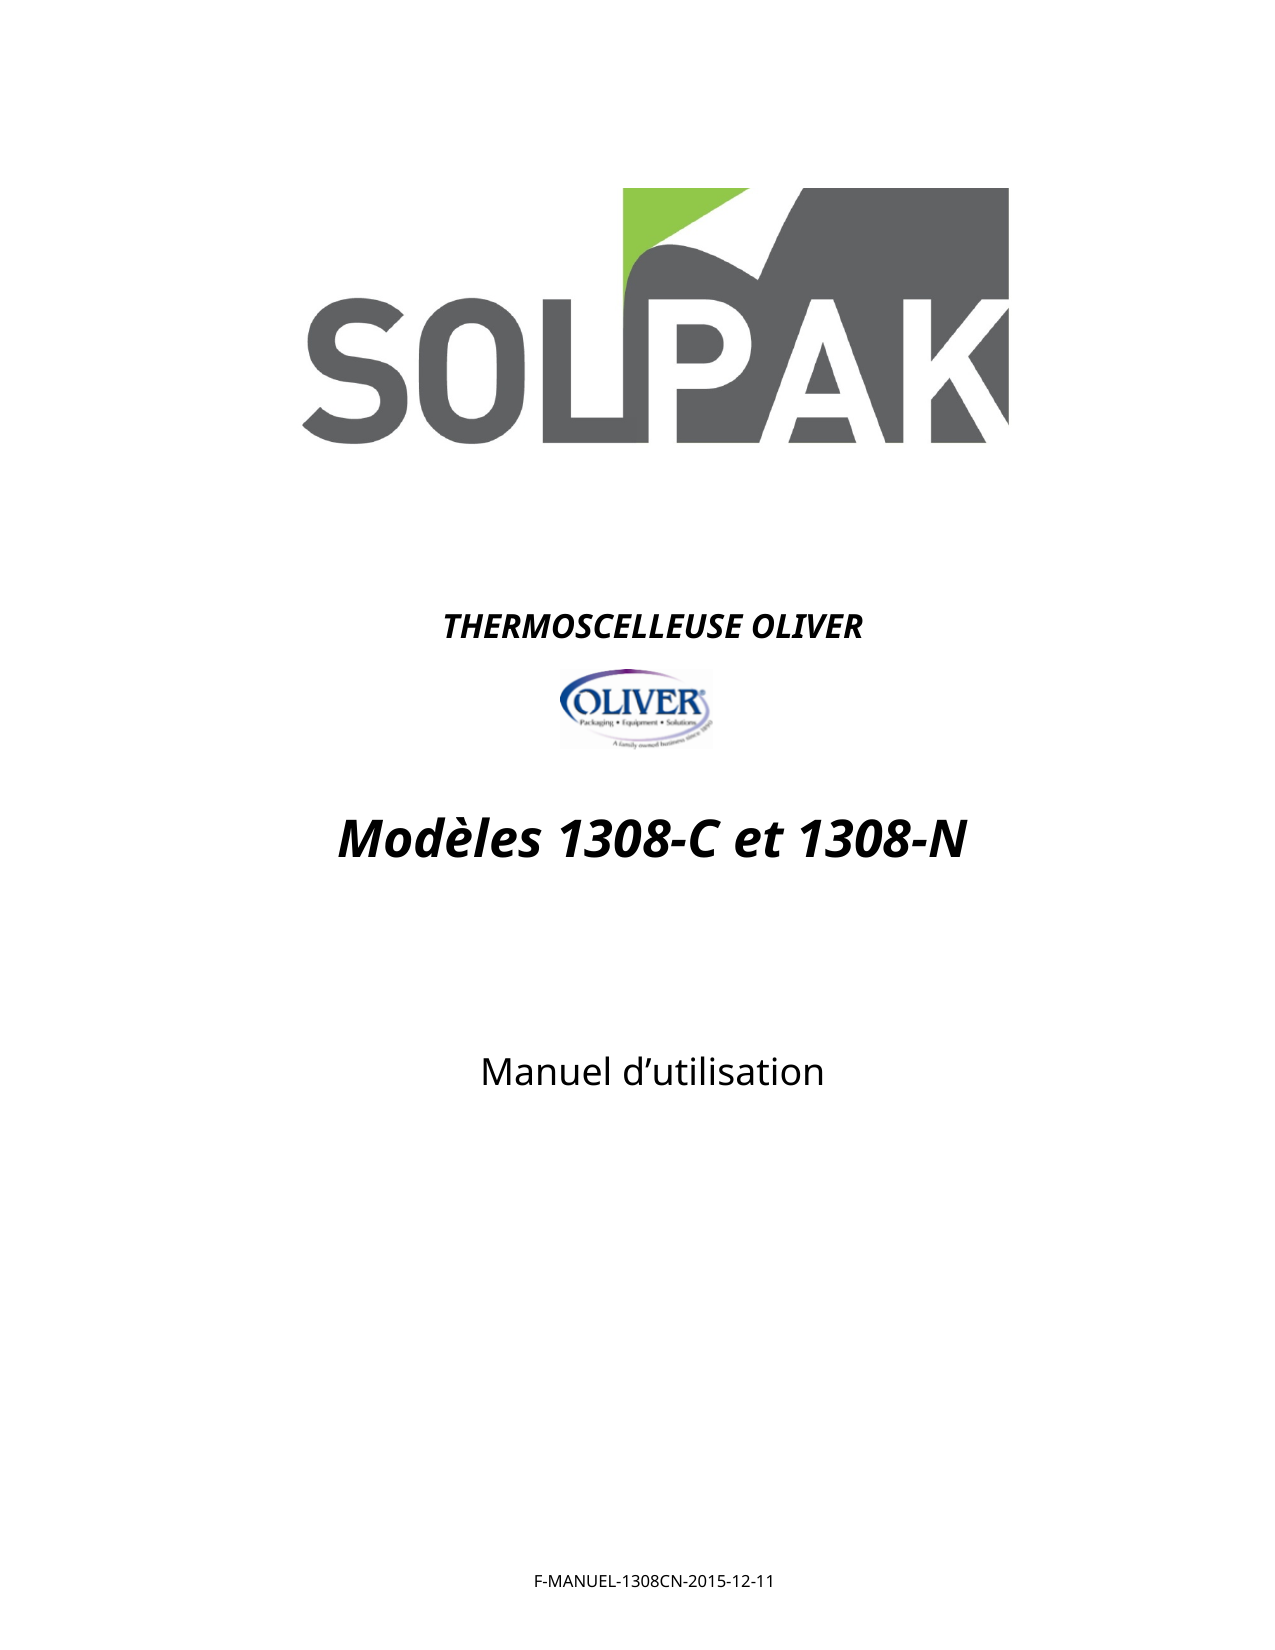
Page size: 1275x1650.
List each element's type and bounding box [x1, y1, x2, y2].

picture [271, 188, 1040, 471]
picture [560, 669, 714, 750]
